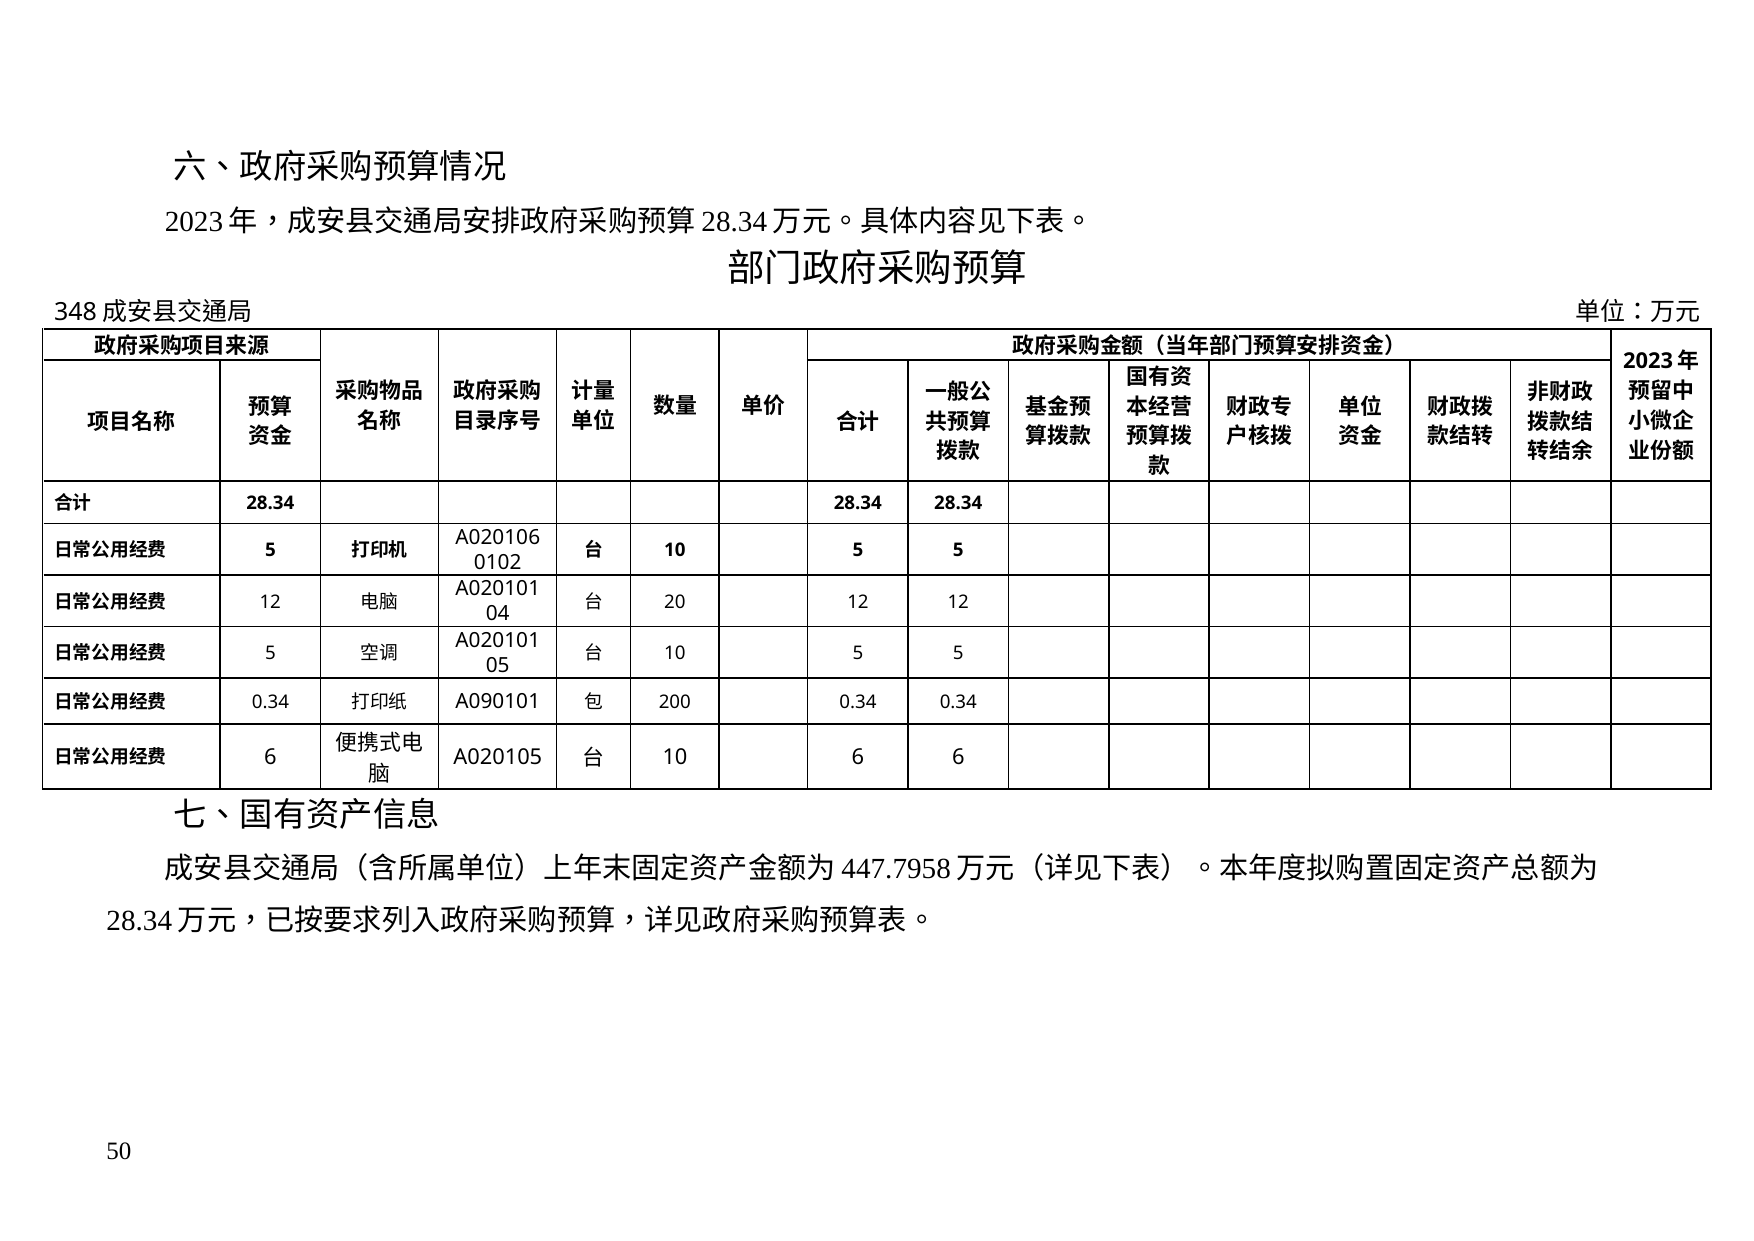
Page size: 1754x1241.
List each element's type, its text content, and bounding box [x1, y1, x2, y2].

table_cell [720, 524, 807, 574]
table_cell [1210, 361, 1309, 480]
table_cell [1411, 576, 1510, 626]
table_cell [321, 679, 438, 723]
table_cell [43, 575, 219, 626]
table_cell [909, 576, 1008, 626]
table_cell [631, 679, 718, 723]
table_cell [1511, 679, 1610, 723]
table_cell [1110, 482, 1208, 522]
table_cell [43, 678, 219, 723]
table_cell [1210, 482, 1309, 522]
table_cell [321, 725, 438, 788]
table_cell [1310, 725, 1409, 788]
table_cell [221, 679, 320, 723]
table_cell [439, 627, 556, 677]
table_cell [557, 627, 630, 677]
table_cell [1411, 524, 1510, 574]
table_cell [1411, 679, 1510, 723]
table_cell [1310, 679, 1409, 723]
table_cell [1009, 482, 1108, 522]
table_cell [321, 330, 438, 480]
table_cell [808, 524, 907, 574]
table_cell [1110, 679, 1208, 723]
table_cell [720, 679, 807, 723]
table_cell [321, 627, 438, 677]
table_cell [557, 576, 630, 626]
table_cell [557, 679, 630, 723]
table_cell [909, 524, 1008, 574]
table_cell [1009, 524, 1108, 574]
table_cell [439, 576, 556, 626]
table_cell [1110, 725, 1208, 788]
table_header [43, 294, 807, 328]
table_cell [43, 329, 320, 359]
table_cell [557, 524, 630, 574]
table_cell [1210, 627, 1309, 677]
text 部门政府采购预算 [106, 241, 1648, 292]
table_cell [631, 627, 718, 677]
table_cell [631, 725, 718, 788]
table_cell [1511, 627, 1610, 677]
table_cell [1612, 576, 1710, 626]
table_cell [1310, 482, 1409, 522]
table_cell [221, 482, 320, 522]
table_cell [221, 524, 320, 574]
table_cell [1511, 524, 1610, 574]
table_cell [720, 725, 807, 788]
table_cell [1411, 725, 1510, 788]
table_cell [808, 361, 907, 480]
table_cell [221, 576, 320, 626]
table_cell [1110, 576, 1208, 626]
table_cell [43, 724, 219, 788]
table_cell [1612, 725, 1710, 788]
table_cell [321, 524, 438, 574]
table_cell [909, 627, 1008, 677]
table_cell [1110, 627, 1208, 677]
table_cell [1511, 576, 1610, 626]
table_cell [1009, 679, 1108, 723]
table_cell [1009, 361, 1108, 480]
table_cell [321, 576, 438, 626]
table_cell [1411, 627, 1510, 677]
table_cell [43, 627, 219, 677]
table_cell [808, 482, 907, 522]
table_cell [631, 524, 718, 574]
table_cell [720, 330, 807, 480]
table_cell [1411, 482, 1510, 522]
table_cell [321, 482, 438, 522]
text 2023年，成安县交通局安排政府采购预算28.34万元。具体内容见下表。 [106, 189, 1648, 241]
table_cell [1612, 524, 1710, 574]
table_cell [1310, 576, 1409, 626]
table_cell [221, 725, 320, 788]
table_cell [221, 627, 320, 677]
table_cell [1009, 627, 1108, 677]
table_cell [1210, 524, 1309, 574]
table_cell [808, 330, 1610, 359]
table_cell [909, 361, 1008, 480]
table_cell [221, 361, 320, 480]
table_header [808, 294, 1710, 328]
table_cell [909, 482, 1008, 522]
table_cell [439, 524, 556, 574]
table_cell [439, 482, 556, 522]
text 六、政府采购预算情况 [106, 143, 1648, 188]
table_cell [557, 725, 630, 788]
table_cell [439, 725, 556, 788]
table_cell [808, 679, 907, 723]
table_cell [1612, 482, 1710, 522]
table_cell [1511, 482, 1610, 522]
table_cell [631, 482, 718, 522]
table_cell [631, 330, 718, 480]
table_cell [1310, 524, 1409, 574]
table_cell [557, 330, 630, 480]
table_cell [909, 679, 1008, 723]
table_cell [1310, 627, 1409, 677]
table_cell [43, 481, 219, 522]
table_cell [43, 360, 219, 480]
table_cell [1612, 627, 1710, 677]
text 七、国有资产信息 [106, 791, 1648, 836]
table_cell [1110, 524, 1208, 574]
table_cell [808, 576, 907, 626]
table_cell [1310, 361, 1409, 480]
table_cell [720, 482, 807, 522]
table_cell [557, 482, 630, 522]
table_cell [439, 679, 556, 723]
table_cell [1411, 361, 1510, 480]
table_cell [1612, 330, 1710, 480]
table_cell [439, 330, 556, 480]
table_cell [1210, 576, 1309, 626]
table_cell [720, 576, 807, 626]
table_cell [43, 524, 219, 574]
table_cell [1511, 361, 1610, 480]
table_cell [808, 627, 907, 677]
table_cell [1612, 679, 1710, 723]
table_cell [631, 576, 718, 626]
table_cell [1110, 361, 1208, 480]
text 成安县交通局（含所属单位）上年末固定资产金额为447.7958万元（详见下表）。本年度拟购置固定资产总额为28.34万元，已按要求列入政府采购预算，详见政府采购预算表。 [106, 837, 1648, 941]
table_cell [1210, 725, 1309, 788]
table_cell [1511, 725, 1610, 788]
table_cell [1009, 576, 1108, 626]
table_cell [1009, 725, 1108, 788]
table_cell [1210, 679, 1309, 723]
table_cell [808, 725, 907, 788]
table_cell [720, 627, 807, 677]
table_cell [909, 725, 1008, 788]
